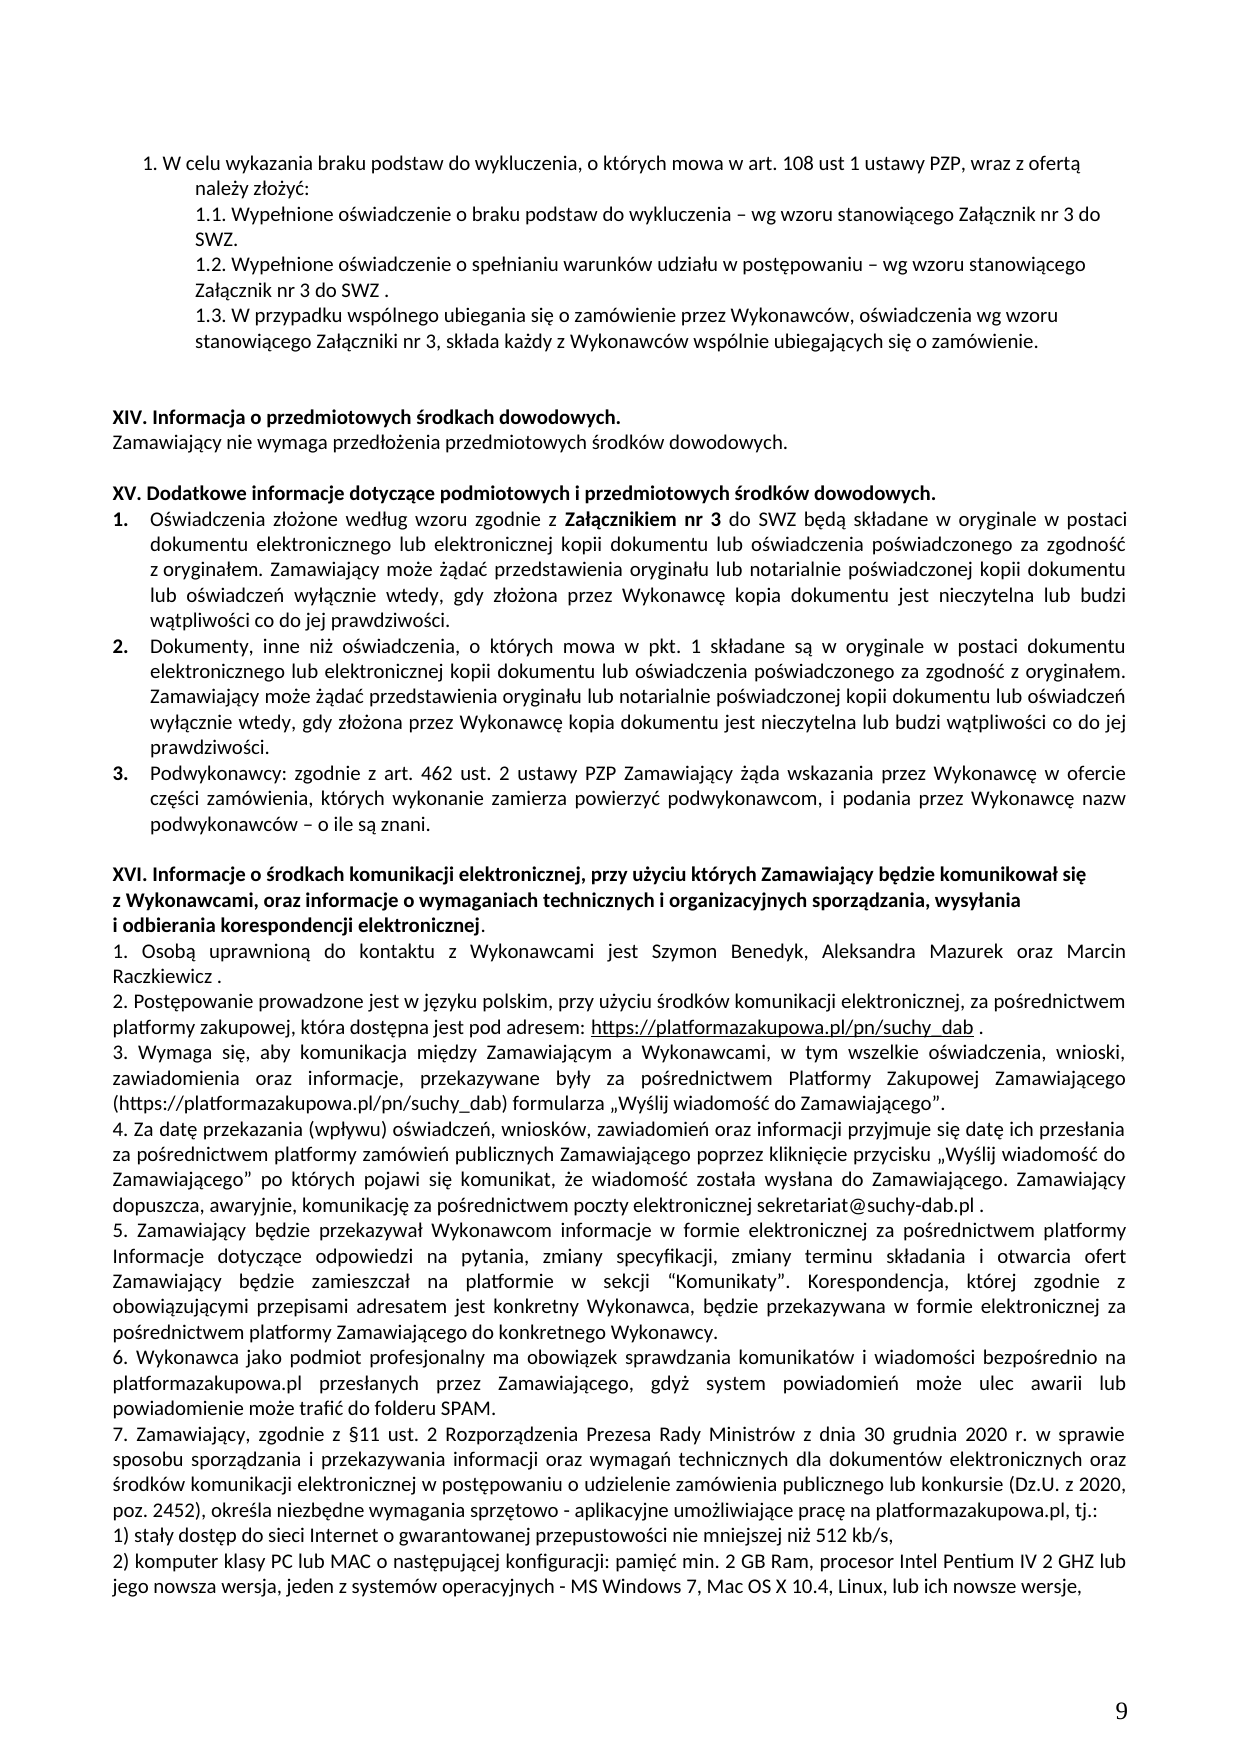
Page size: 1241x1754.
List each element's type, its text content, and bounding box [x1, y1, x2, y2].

text 3. Wymaga się, aby komunikacja między Zamawiającym a Wykonawcami, w tym wszelkie oświadczenia, wnioski, zawiadomienia oraz informacje, przekazywane były za pośrednictwem Platformy Zakupowej Zamawiającego (https://platformazakupowa.pl/pn/suchy_dab) formularza „Wyślij wiadomość do Zamawiającego”. [112, 1039, 1128, 1116]
text 1.3. W przypadku wspólnego ubiegania się o zamówienie przez Wykonawców, oświadczenia wg wzoru stanowiącego Załączniki nr 3, składa każdy z Wykonawców wspólnie ubiegających się o zamówienie. [195, 302, 1128, 353]
list Podwykonawcy: zgodnie z art. 462 ust. 2 ustawy PZP Zamawiający żąda wskazania przez Wykonawcę w ofercie części zamówienia, których wykonanie zamierza powierzyć podwykonawcom, i podania przez Wykonawcę nazw podwykonawców – o ile są znani. [112, 760, 1128, 836]
text XV. Dodatkowe informacje dotyczące podmiotowych i przedmiotowych środków dowodowych. [112, 480, 1128, 506]
text 1. Osobą uprawnioną do kontaktu z Wykonawcami jest Szymon Benedyk, Aleksandra Mazurek oraz Marcin Raczkiewicz . [112, 938, 1128, 989]
text Zamawiający nie wymaga przedłożenia przedmiotowych środków dowodowych. [112, 429, 1128, 455]
text 2) komputer klasy PC lub MAC o następującej konfiguracji: pamięć min. 2 GB Ram, procesor Intel Pentium IV 2 GHZ lub jego nowsza wersja, jeden z systemów operacyjnych - MS Windows 7, Mac OS X 10.4, Linux, lub ich nowsze wersje, [112, 1548, 1128, 1599]
text 1. W celu wykazania braku podstaw do wykluczenia, o których mowa w art. 108 ust 1 ustawy PZP, wraz z ofertą należy złożyć: [142, 150, 1128, 201]
text 4. Za datę przekazania (wpływu) oświadczeń, wniosków, zawiadomień oraz informacji przyjmuje się datę ich przesłania za pośrednictwem platformy zamówień publicznych Zamawiającego poprzez kliknięcie przycisku „Wyślij wiadomość do Zamawiającego” po których pojawi się komunikat, że wiadomość została wysłana do Zamawiającego. Zamawiający dopuszcza, awaryjnie, komunikację za pośrednictwem poczty elektronicznej sekretariat@suchy-dab.pl . [112, 1116, 1128, 1217]
text 1.2. Wypełnione oświadczenie o spełnianiu warunków udziału w postępowaniu – wg wzoru stanowiącego Załącznik nr 3 do SWZ . [195, 252, 1128, 302]
text XVI. Informacje o środkach komunikacji elektronicznej, przy użyciu których Zamawiający będzie komunikował się z Wykonawcami, oraz informacje o wymaganiach technicznych i organizacyjnych sporządzania, wysyłania i odbierania korespondencji elektronicznej. [112, 862, 1128, 938]
text XIV. Informacja o przedmiotowych środkach dowodowych. [112, 404, 1128, 429]
text 7. Zamawiający, zgodnie z §11 ust. 2 Rozporządzenia Prezesa Rady Ministrów z dnia 30 grudnia 2020 r. w sprawie sposobu sporządzania i przekazywania informacji oraz wymagań technicznych dla dokumentów elektronicznych oraz środków komunikacji elektronicznej w postępowaniu o udzielenie zamówienia publicznego lub konkursie (Dz.U. z 2020, poz. 2452), określa niezbędne wymagania sprzętowo - aplikacyjne umożliwiające pracę na platformazakupowa.pl, tj.: [112, 1421, 1128, 1522]
text 1.1. Wypełnione oświadczenie o braku podstaw do wykluczenia – wg wzoru stanowiącego Załącznik nr 3 do SWZ. [195, 201, 1128, 252]
text 6. Wykonawca jako podmiot profesjonalny ma obowiązek sprawdzania komunikatów i wiadomości bezpośrednio na platformazakupowa.pl przesłanych przez Zamawiającego, gdyż system powiadomień może ulec awarii lub powiadomienie może trafić do folderu SPAM. [112, 1344, 1128, 1421]
text 5. Zamawiający będzie przekazywał Wykonawcom informacje w formie elektronicznej za pośrednictwem platformy Informacje dotyczące odpowiedzi na pytania, zmiany specyfikacji, zmiany terminu składania i otwarcia ofert Zamawiający będzie zamieszczał na platformie w sekcji “Komunikaty”. Korespondencja, której zgodnie z obowiązującymi przepisami adresatem jest konkretny Wykonawca, będzie przekazywana w formie elektronicznej za pośrednictwem platformy Zamawiającego do konkretnego Wykonawcy. [112, 1217, 1128, 1344]
text 1) stały dostęp do sieci Internet o gwarantowanej przepustowości nie mniejszej niż 512 kb/s, [112, 1522, 1128, 1548]
list Dokumenty, inne niż oświadczenia, o których mowa w pkt. 1 składane są w oryginale w postaci dokumentu elektronicznego lub elektronicznej kopii dokumentu lub oświadczenia poświadczonego za zgodność z oryginałem. Zamawiający może żądać przedstawienia oryginału lub notarialnie poświadczonej kopii dokumentu lub oświadczeń wyłącznie wtedy, gdy złożona przez Wykonawcę kopia dokumentu jest nieczytelna lub budzi wątpliwości co do jej prawdziwości. [112, 633, 1128, 760]
list Oświadczenia złożone według wzoru zgodnie z Załącznikiem nr 3 do SWZ będą składane w oryginale w postaci dokumentu elektronicznego lub elektronicznej kopii dokumentu lub oświadczenia poświadczonego za zgodność z oryginałem. Zamawiający może żądać przedstawienia oryginału lub notarialnie poświadczonej kopii dokumentu lub oświadczeń wyłącznie wtedy, gdy złożona przez Wykonawcę kopia dokumentu jest nieczytelna lub budzi wątpliwości co do jej prawdziwości. [112, 506, 1128, 633]
text 2. Postępowanie prowadzone jest w języku polskim, przy użyciu środków komunikacji elektronicznej, za pośrednictwem platformy zakupowej, która dostępna jest pod adresem: https://platformazakupowa.pl/pn/suchy_dab . [112, 989, 1128, 1039]
